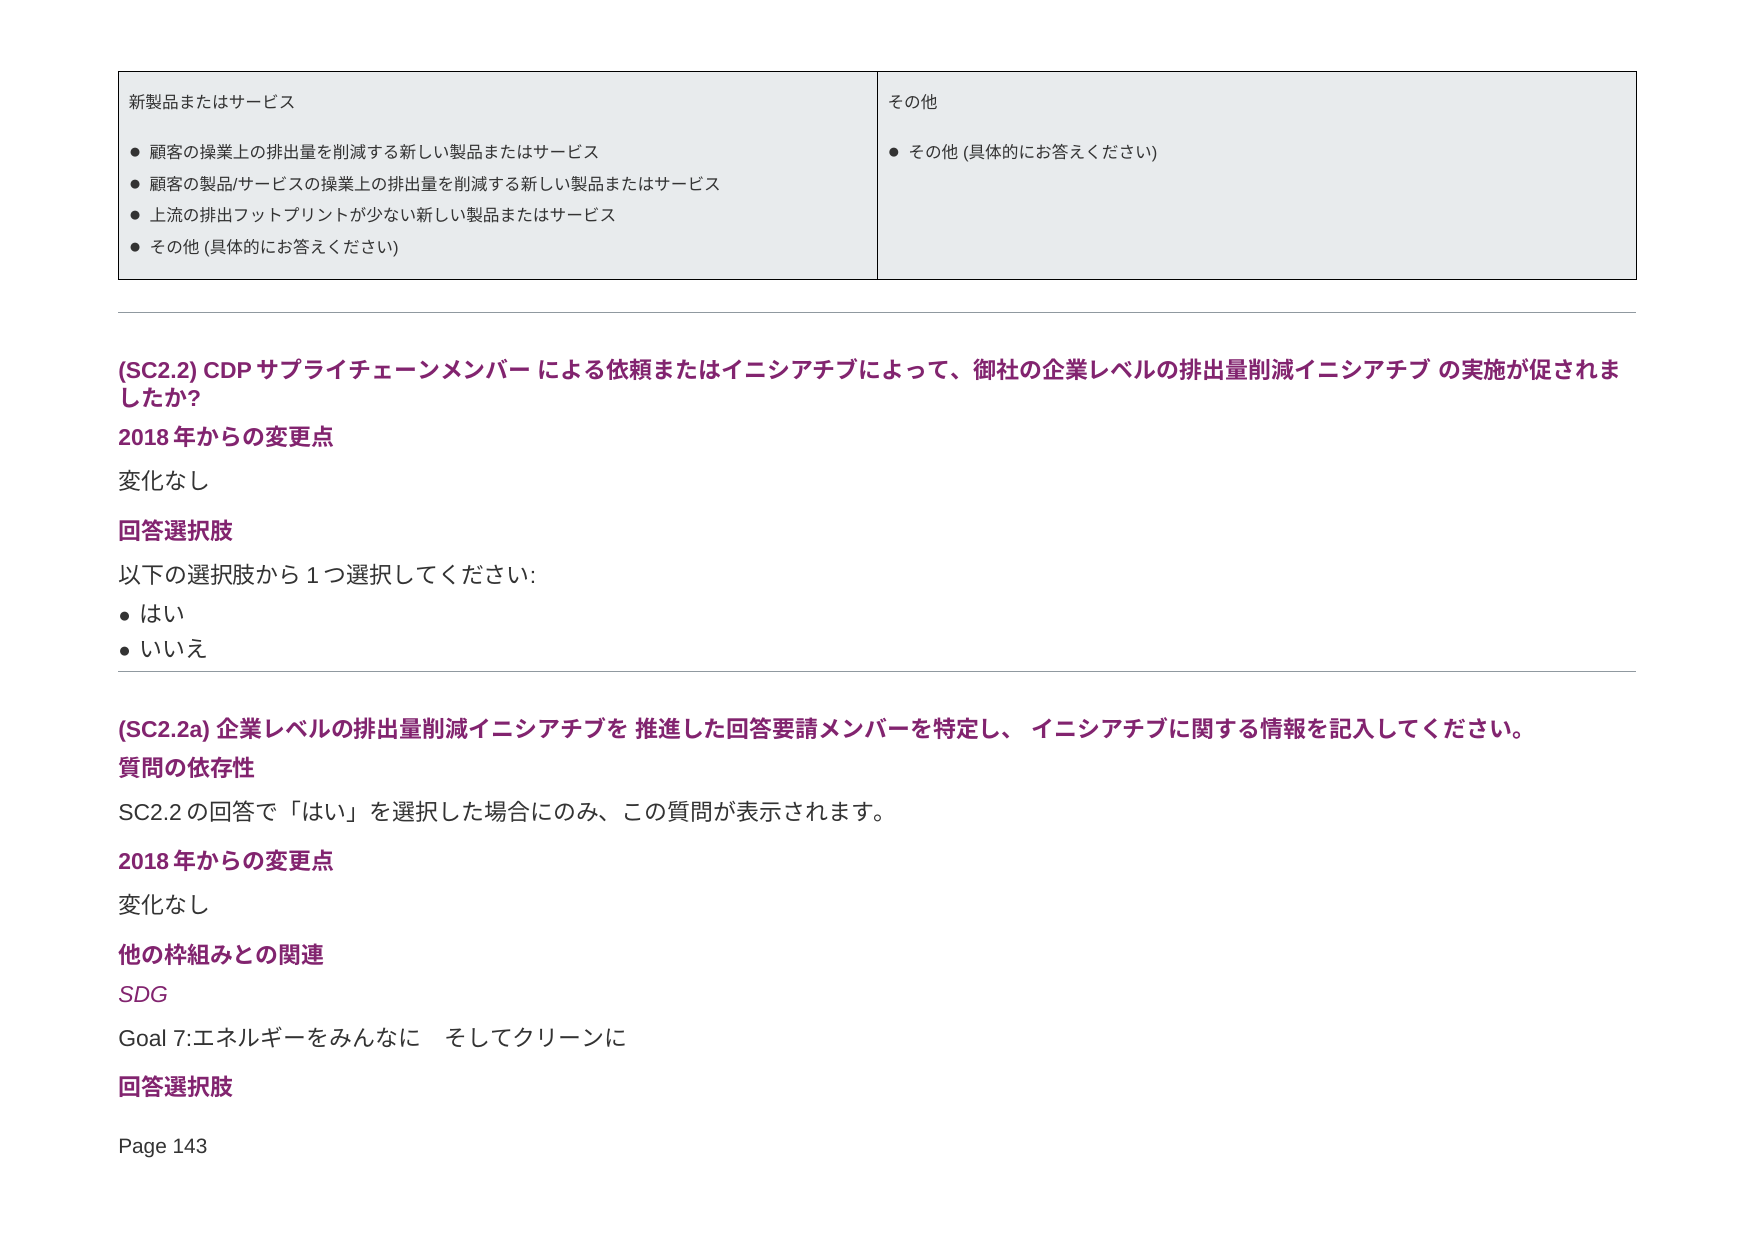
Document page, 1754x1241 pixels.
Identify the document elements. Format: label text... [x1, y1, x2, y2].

text SDG [118, 981, 1636, 1007]
text 変化なし [118, 463, 1636, 496]
text (SC2.2a) 企業レベルの排出量削減イニシアチブを 推進した回答要請メンバーを特定し、 イニシアチブに関する情報を記入してください。 [118, 716, 1636, 742]
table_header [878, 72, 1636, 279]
text 質問の依存性 [118, 755, 1636, 781]
text 2018年からの変更点 [118, 848, 1636, 874]
text 2018年からの変更点 [118, 424, 1636, 451]
text Goal 7:エネルギーをみんなに そしてクリーンに [118, 1019, 1636, 1053]
list いいえ [118, 636, 1636, 662]
text SC2.2の回答で「はい」を選択した場合にのみ、この質問が表示されます。 [118, 794, 1636, 827]
list はい [118, 601, 1636, 627]
text 以下の選択肢から1つ選択してください: [118, 556, 1636, 590]
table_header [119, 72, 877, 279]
text 回答選択肢 [118, 518, 1636, 544]
text 変化なし [118, 887, 1636, 920]
text (SC2.2) CDPサプライチェーンメンバー による依頼またはイニシアチブによって、御社の企業レベルの排出量削減イニシアチブ の実施が促されましたか? [118, 357, 1636, 412]
text 他の枠組みとの関連 [118, 942, 1636, 968]
text 回答選択肢 [118, 1074, 1636, 1100]
